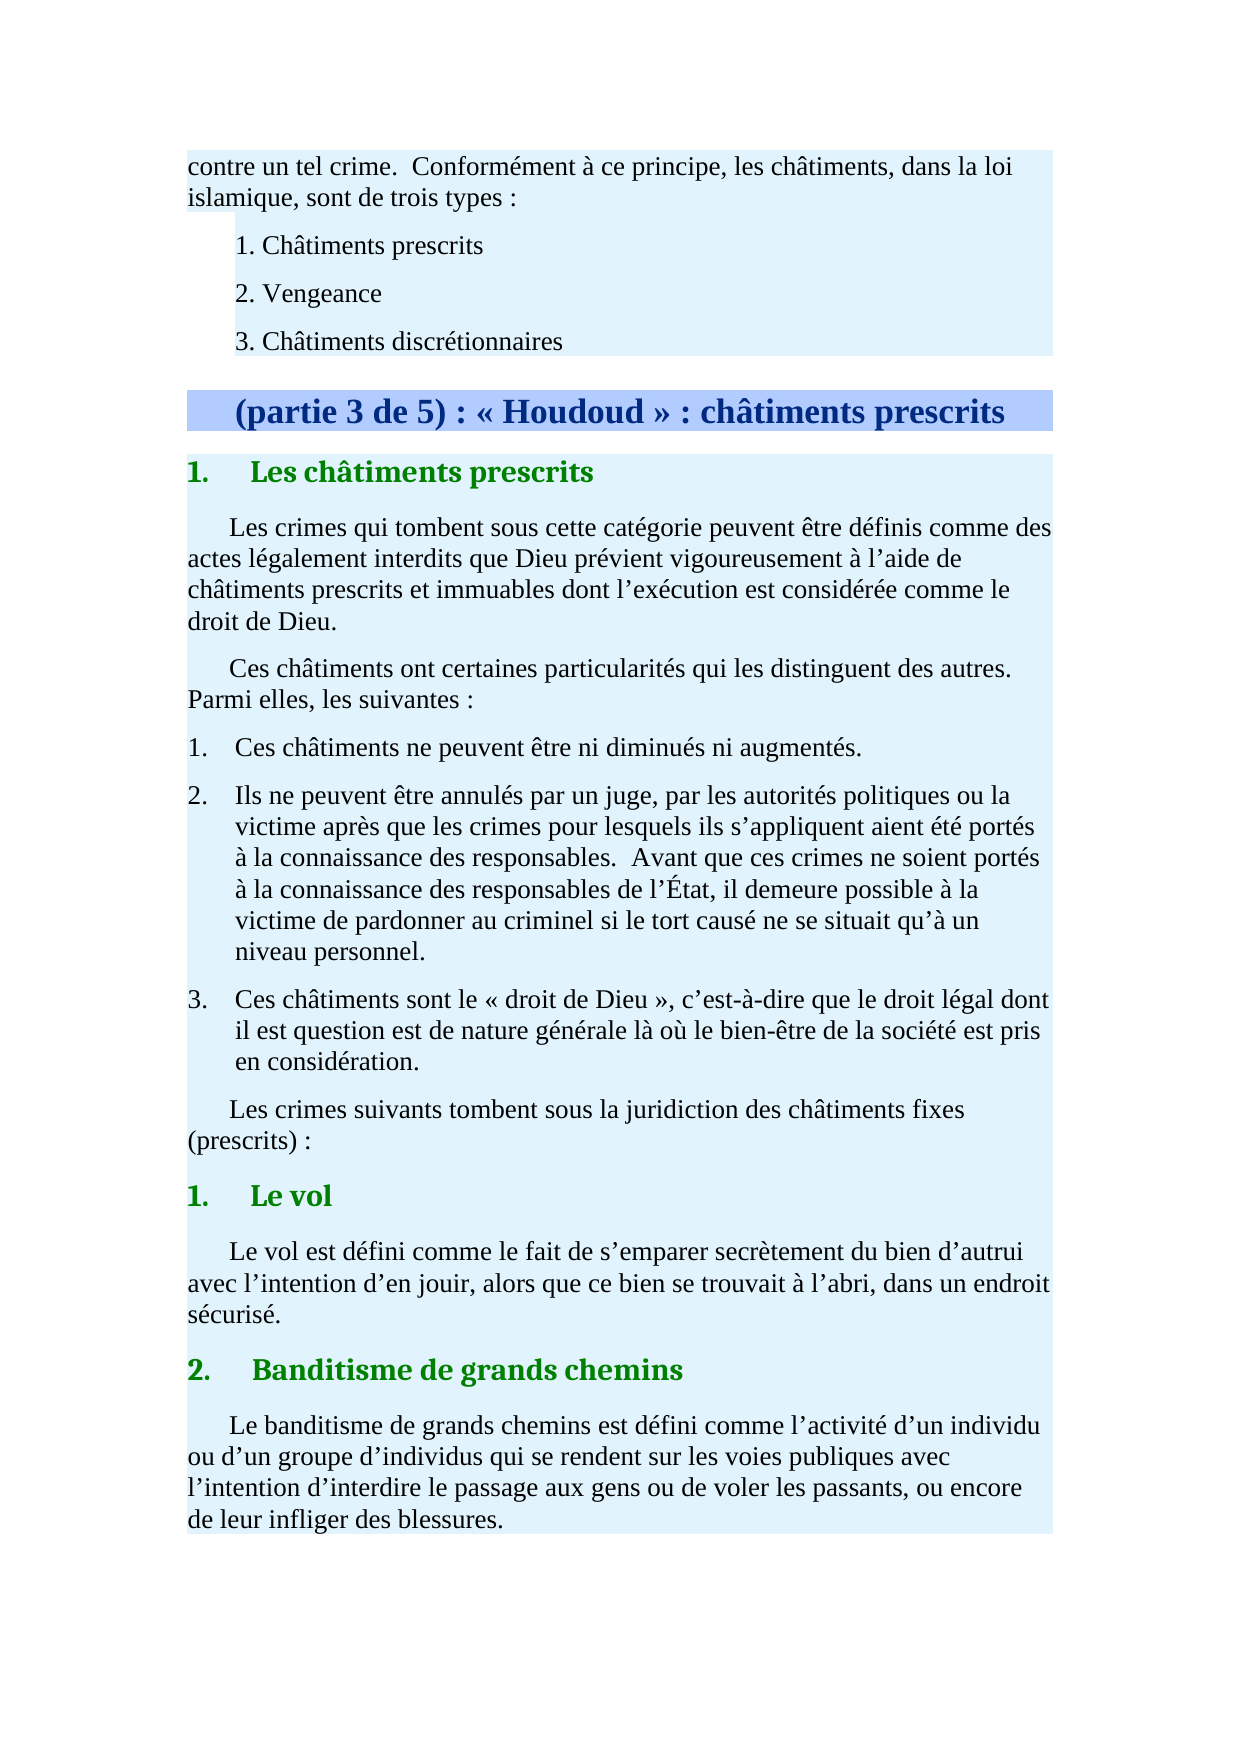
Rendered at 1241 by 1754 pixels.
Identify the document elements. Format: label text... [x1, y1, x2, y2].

text 1. Ces châtiments ne peuvent être ni diminués ni augmentés. [187, 731, 1053, 763]
text 1. Châtiments prescrits [235, 229, 1053, 260]
text 2. Ils ne peuvent être annulés par un juge, par les autorités politiques ou la victime après que les crimes pour lesquels ils s’appliquent aient été portés à la connaissance des responsables. Avant que ces crimes ne soient portés à la connaissance des responsables de l’État, il demeure possible à la victime de pardonner au criminel si le tort causé ne se situait qu’à un niveau personnel. [187, 779, 1053, 966]
text Ces châtiments ont certaines particularités qui les distinguent des autres. Parmi elles, les suivantes : [187, 652, 1053, 715]
text Le vol est défini comme le fait de s’emparer secrètement du bien d’autrui avec l’intention d’en jouir, alors que ce bien se trouvait à l’abri, dans un endroit sécurisé. [187, 1236, 1053, 1329]
subtitle 1. Le vol [187, 1179, 1053, 1214]
subtitle 2. Banditisme de grands chemins [187, 1352, 1053, 1388]
subtitle 1. Les châtiments prescrits [187, 454, 1053, 490]
text 2. Vengeance [235, 277, 1053, 308]
text Les crimes qui tombent sous cette catégorie peuvent être définis comme des actes légalement interdits que Dieu prévient vigoureusement à l’aide de châtiments prescrits et immuables dont l’exécution est considérée comme le droit de Dieu. [187, 511, 1053, 636]
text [187, 150, 1053, 212]
text Les crimes suivants tombent sous la juridiction des châtiments fixes (prescrits) : [187, 1093, 1053, 1155]
text 3. Châtiments discrétionnaires [235, 324, 1053, 356]
text 3. Ces châtiments sont le « droit de Dieu », c’est-à-dire que le droit légal dont il est question est de nature générale là où le bien-être de la société est pris en considération. [187, 983, 1053, 1076]
text (partie 3 de 5) : « Houdoud » : châtiments prescrits [187, 390, 1053, 431]
text Le banditisme de grands chemins est défini comme l’activité d’un individu ou d’un groupe d’individus qui se rendent sur les voies publiques avec l’intention d’interdire le passage aux gens ou de voler les passants, ou encore de leur infliger des blessures. [187, 1409, 1053, 1534]
